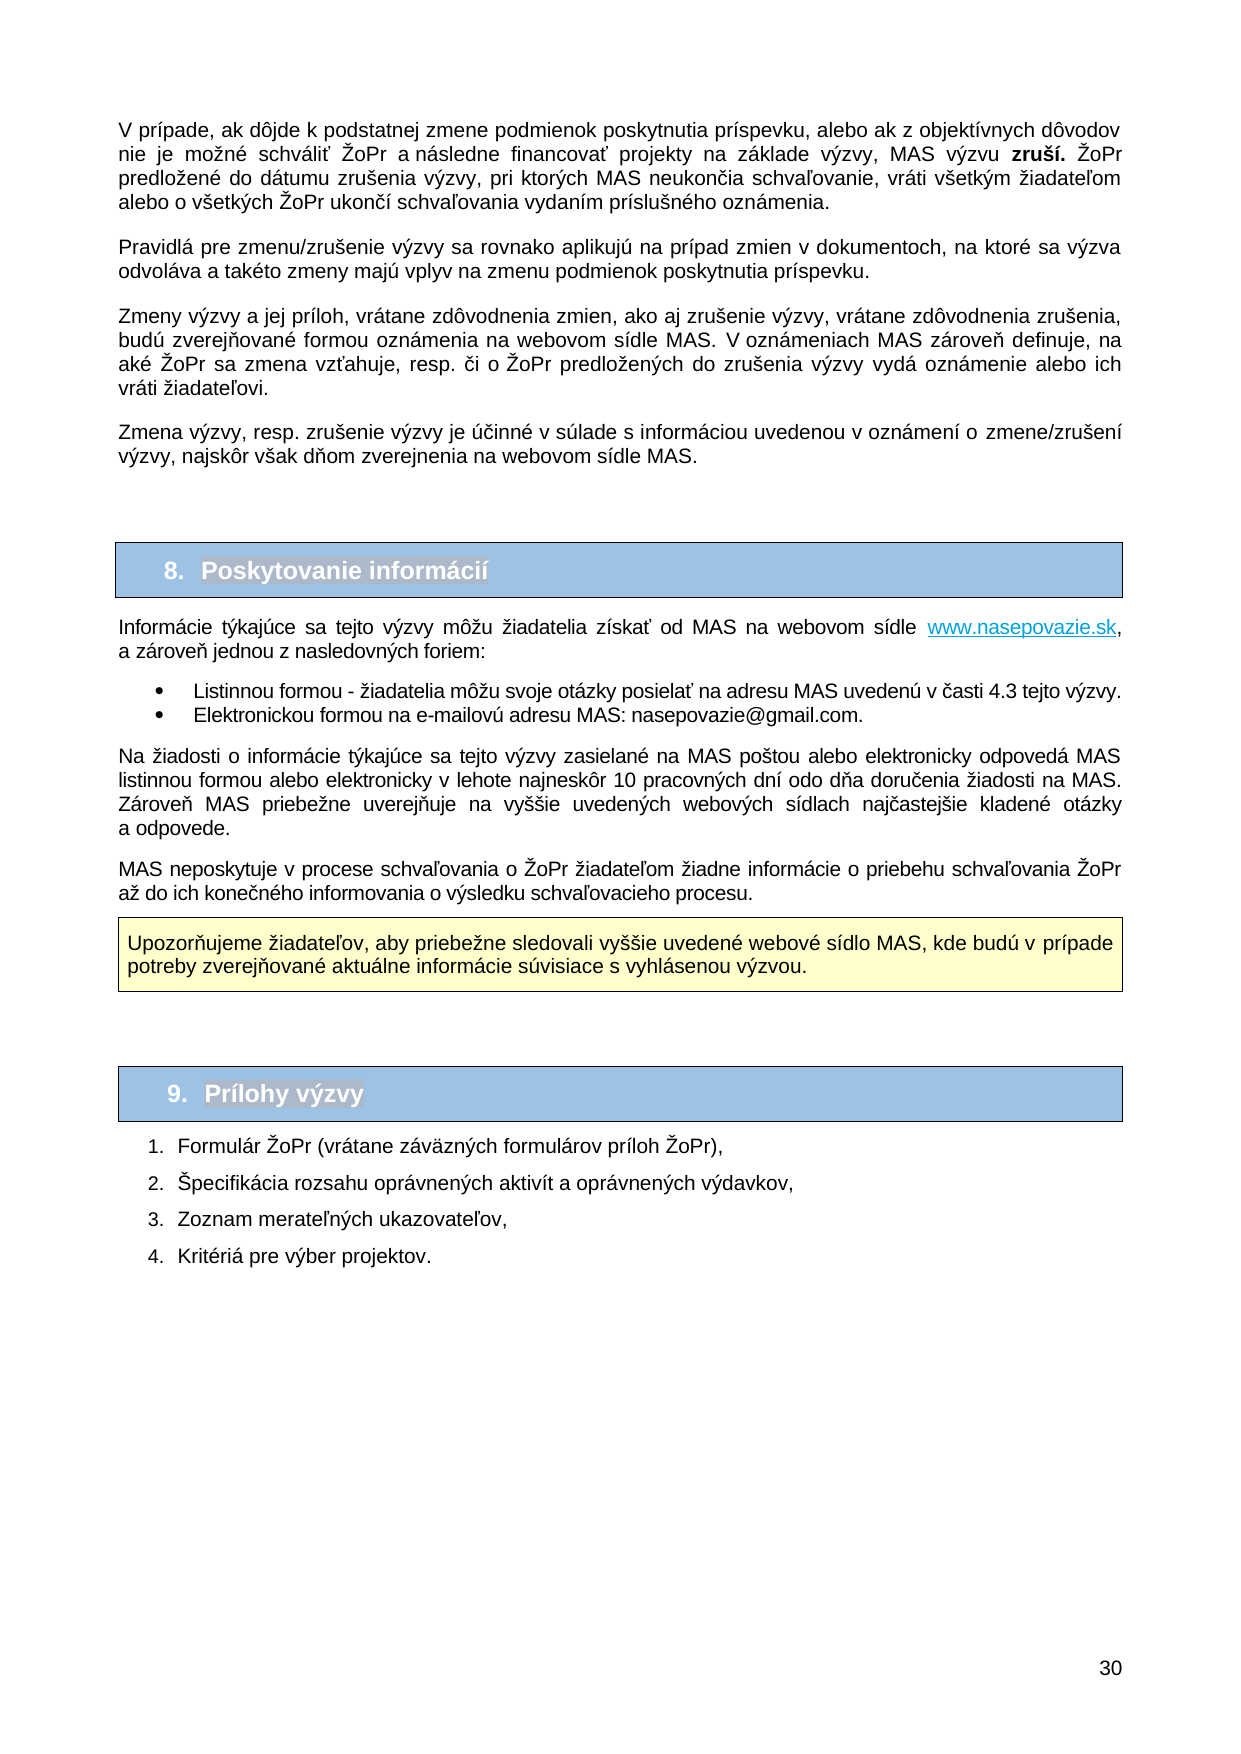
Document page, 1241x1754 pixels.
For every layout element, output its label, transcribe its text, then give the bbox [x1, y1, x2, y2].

table_header Upozorňujeme žiadateľov, aby priebežne sledovali vyššie uvedené webové sídlo MAS, kde budú v prípade potreby zverejňované aktuálne informácie súvisiace s vyhlásenou výzvou. [119, 918, 1122, 991]
text MAS neposkytuje v procese schvaľovania o ŽoPr žiadateľom žiadne informácie o priebehu schvaľovania ŽoPr až do ich konečného informovania o výsledku schvaľovacieho procesu. [118, 856, 1122, 904]
text Pravidlá pre zmenu/zrušenie výzvy sa rovnako aplikujú na prípad zmien v dokumentoch, na ktoré sa výzva odvoláva a takéto zmeny majú vplyv na zmenu podmienok poskytnutia príspevku. [118, 235, 1122, 283]
list Špecifikácia rozsahu oprávnených aktivít a oprávnených výdavkov, [148, 1171, 1122, 1194]
list Formulár ŽoPr (vrátane záväzných formulárov príloh ŽoPr), [148, 1134, 1122, 1158]
text Zmena výzvy, resp. zrušenie výzvy je účinné v súlade s informáciou uvedenou v oznámení o zmene/zrušení výzvy, najskôr však dňom zverejnenia na webovom sídle MAS. [118, 420, 1122, 468]
table_header Poskytovanie informácií [116, 543, 1122, 597]
list Zoznam merateľných ukazovateľov, [148, 1207, 1122, 1231]
table_header Prílohy výzvy [119, 1067, 1122, 1121]
text Informácie týkajúce sa tejto výzvy môžu žiadatelia získať od MAS na webovom sídle www.nasepovazie.sk, a zároveň jednou z nasledovných foriem: [118, 614, 1122, 662]
list Elektronickou formou na e-mailovú adresu MAS: nasepovazie@gmail.com. [156, 703, 1122, 727]
text V prípade, ak dôjde k podstatnej zmene podmienok poskytnutia príspevku, alebo ak z objektívnych dôvodov nie je možné schváliť ŽoPr a následne financovať projekty na základe výzvy, MAS výzvu zruší. ŽoPr predložené do dátumu zrušenia výzvy, pri ktorých MAS neukončia schvaľovanie, vráti všetkým žiadateľom alebo o všetkých ŽoPr ukončí schvaľovania vydaním príslušného oznámenia. [118, 118, 1122, 214]
text Na žiadosti o informácie týkajúce sa tejto výzvy zasielané na MAS poštou alebo elektronicky odpovedá MAS listinnou formou alebo elektronicky v lehote najneskôr 10 pracovných dní odo dňa doručenia žiadosti na MAS. Zároveň MAS priebežne uverejňuje na vyššie uvedených webových sídlach najčastejšie kladené otázky a odpovede. [118, 744, 1122, 840]
text Zmeny výzvy a jej príloh, vrátane zdôvodnenia zmien, ako aj zrušenie výzvy, vrátane zdôvodnenia zrušenia, budú zverejňované formou oznámenia na webovom sídle MAS. V oznámeniach MAS zároveň definuje, na aké ŽoPr sa zmena vzťahuje, resp. či o ŽoPr predložených do zrušenia výzvy vydá oznámenie alebo ich vráti žiadateľovi. [118, 303, 1122, 399]
list Listinnou formou - žiadatelia môžu svoje otázky posielať na adresu MAS uvedenú v časti 4.3 tejto výzvy. [156, 679, 1122, 703]
list Kritériá pre výber projektov. [148, 1243, 1122, 1267]
